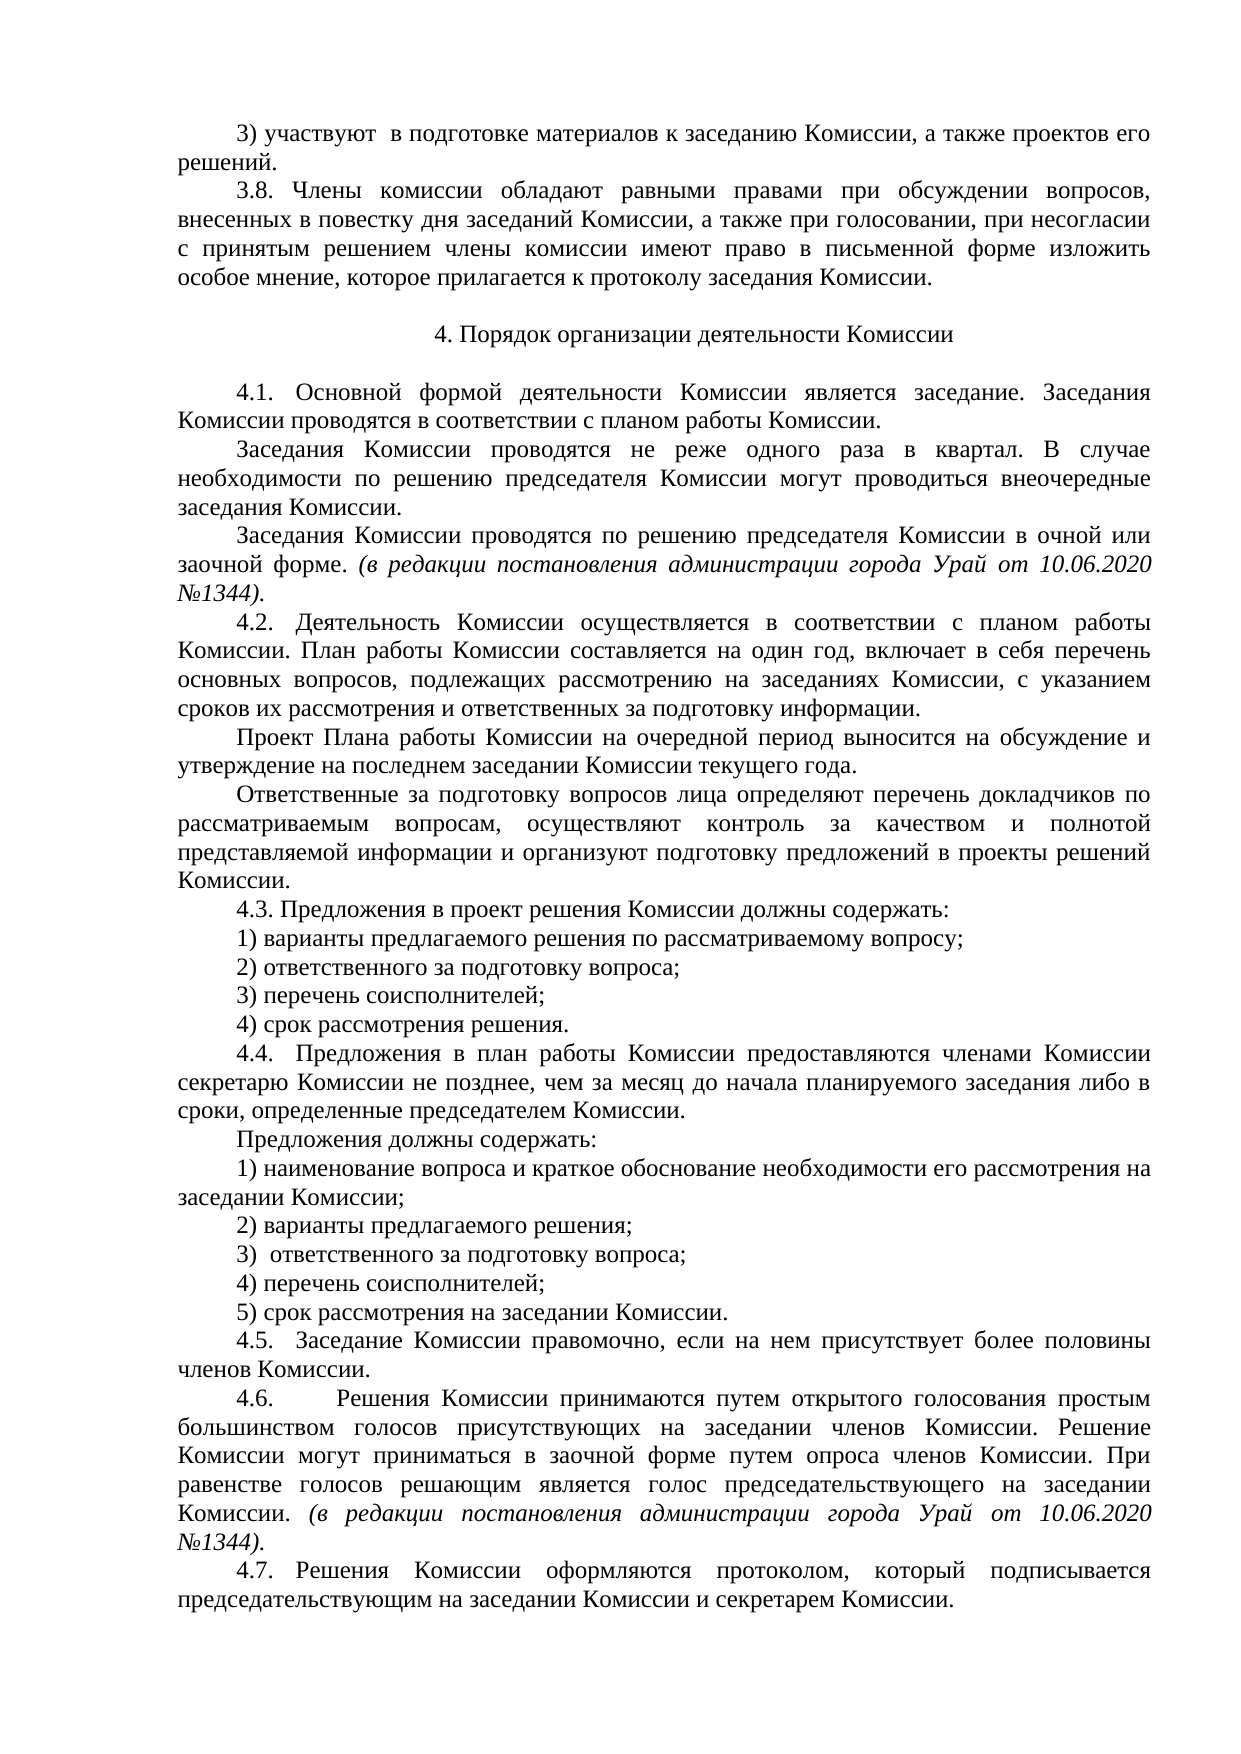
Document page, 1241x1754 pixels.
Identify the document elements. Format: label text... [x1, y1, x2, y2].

text 4) перечень соисполнителей; [177, 1268, 1152, 1297]
text 4.2. Деятельность Комиссии осуществляется в соответствии с планом работы Комиссии. План работы Комиссии составляется на один год, включает в себя перечень основных вопросов, подлежащих рассмотрению на заседаниях Комиссии, с указанием сроков их рассмотрения и ответственных за подготовку информации. [177, 607, 1152, 722]
text 3) перечень соисполнителей; [177, 981, 1152, 1009]
text 4.5. Заседание Комиссии правомочно, если на нем присутствует более половины членов Комиссии. [177, 1326, 1152, 1383]
text 3) участвуют в подготовке материалов к заседанию Комиссии, а также проектов его решений. [177, 118, 1152, 176]
text 4.4. Предложения в план работы Комиссии предоставляются членами Комиссии секретарю Комиссии не позднее, чем за месяц до начала планируемого заседания либо в сроки, определенные председателем Комиссии. [177, 1038, 1152, 1124]
text 1) наименование вопроса и краткое обоснование необходимости его рассмотрения на заседании Комиссии; [177, 1153, 1152, 1211]
text 4.1. Основной формой деятельности Комиссии является заседание. Заседания Комиссии проводятся в соответствии с планом работы Комиссии. [177, 377, 1152, 434]
text 4. Порядок организации деятельности Комиссии [177, 319, 1152, 348]
text 5) срок рассмотрения на заседании Комиссии. [177, 1297, 1152, 1326]
text 2) варианты предлагаемого решения; [177, 1211, 1152, 1239]
text 2) ответственного за подготовку вопроса; [177, 952, 1152, 981]
text 1) варианты предлагаемого решения по рассматриваемому вопросу; [177, 923, 1152, 952]
text 4.3. Предложения в проект решения Комиссии должны содержать: [177, 894, 1152, 923]
text 4.6. Решения Комиссии принимаются путем открытого голосования простым большинством голосов присутствующих на заседании членов Комиссии. Решение Комиссии могут приниматься в заочной форме путем опроса членов Комиссии. При равенстве голосов решающим является голос председательствующего на заседании Комиссии. (в редакции постановления администрации города Урай от 10.06.2020 №1344). [177, 1383, 1152, 1556]
text Проект Плана работы Комиссии на очередной период выносится на обсуждение и утверждение на последнем заседании Комиссии текущего года. [177, 722, 1152, 779]
text Предложения должны содержать: [177, 1124, 1152, 1153]
text Ответственные за подготовку вопросов лица определяют перечень докладчиков по рассматриваемым вопросам, осуществляют контроль за качеством и полнотой представляемой информации и организуют подготовку предложений в проекты решений Комиссии. [177, 779, 1152, 894]
text 4.7. Решения Комиссии оформляются протоколом, который подписывается председательствующим на заседании Комиссии и секретарем Комиссии. [177, 1556, 1152, 1613]
text 3) ответственного за подготовку вопроса; [177, 1239, 1152, 1268]
text Заседания Комиссии проводятся по решению председателя Комиссии в очной или заочной форме. (в редакции постановления администрации города Урай от 10.06.2020 №1344). [177, 521, 1152, 607]
text Заседания Комиссии проводятся не реже одного раза в квартал. В случае необходимости по решению председателя Комиссии могут проводиться внеочередные заседания Комиссии. [177, 434, 1152, 521]
text 3.8. Члены комиссии обладают равными правами при обсуждении вопросов, внесенных в повестку дня заседаний Комиссии, а также при голосовании, при несогласии с принятым решением члены комиссии имеют право в письменной форме изложить особое мнение, которое прилагается к протоколу заседания Комиссии. [177, 176, 1152, 291]
text 4) срок рассмотрения решения. [177, 1009, 1152, 1038]
